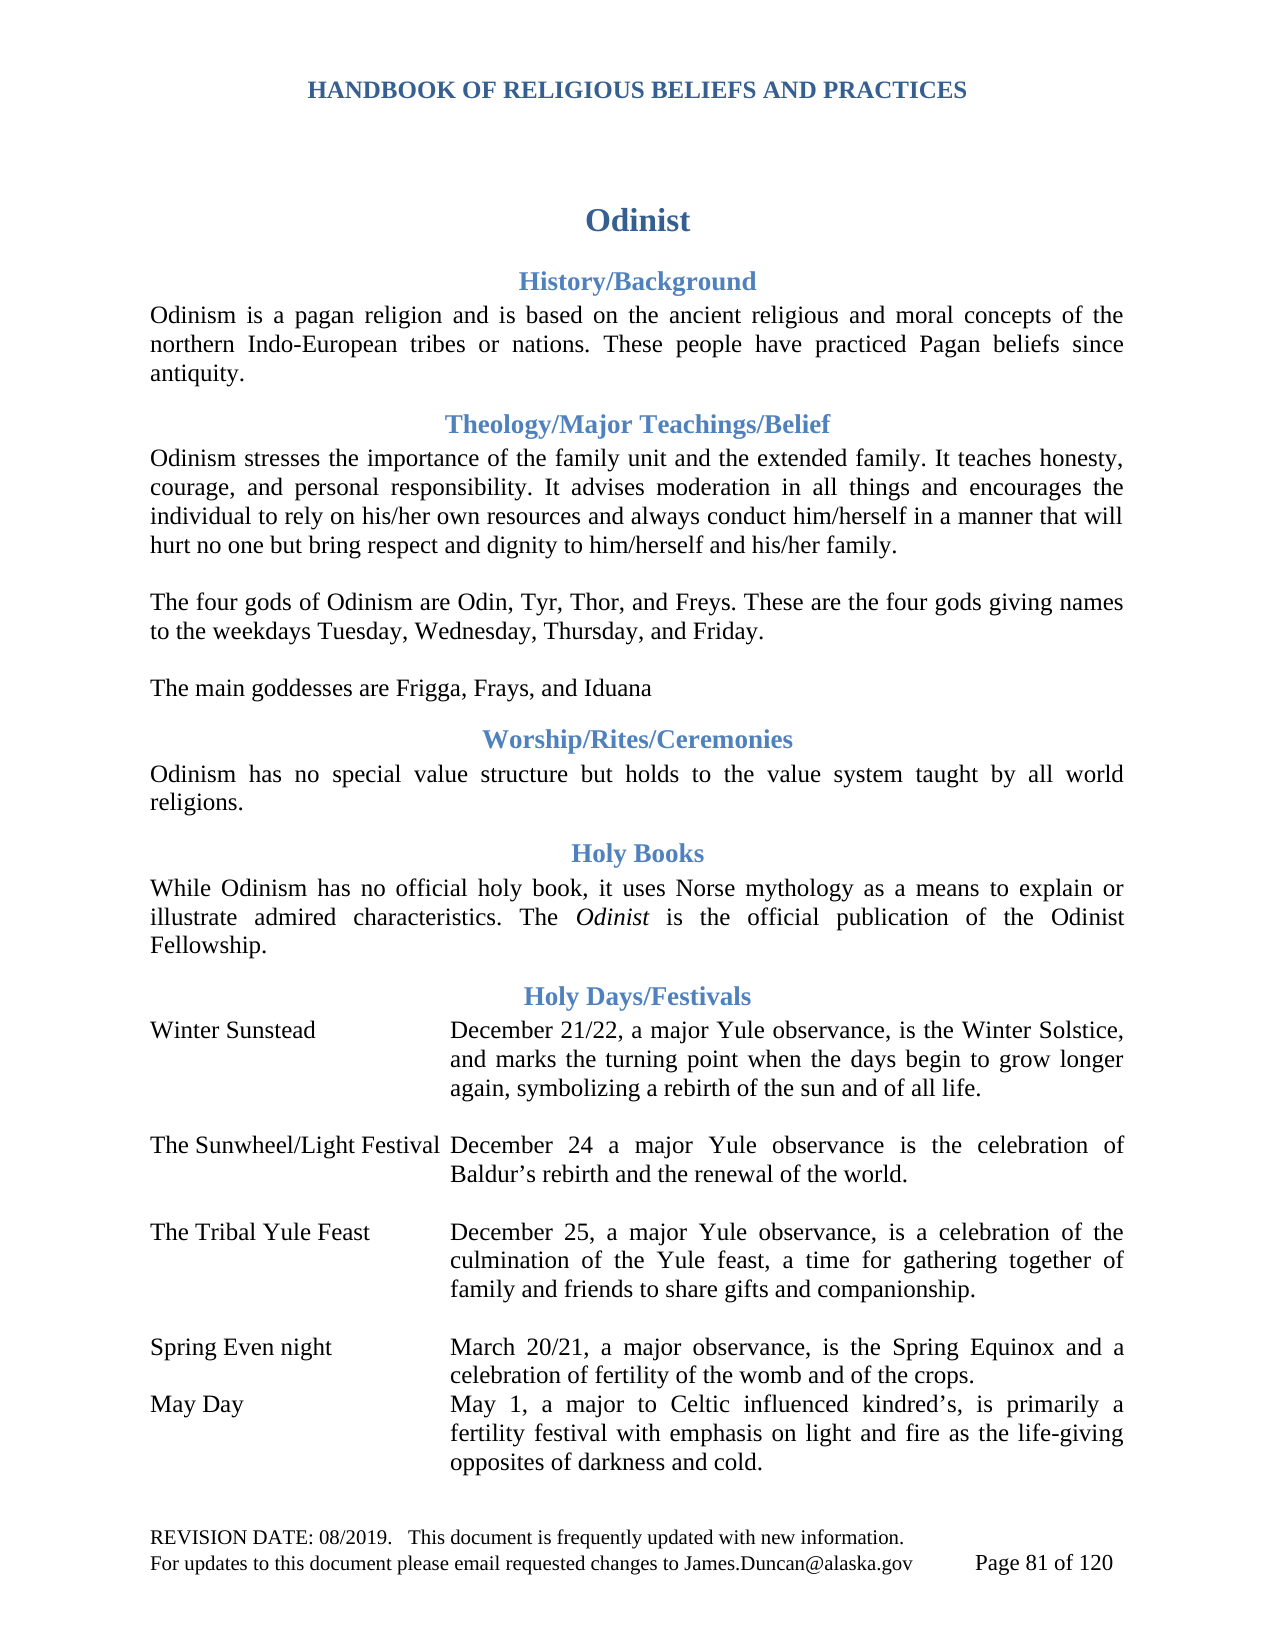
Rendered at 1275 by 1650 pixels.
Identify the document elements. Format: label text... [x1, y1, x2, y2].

text While Odinism has no official holy book, it uses Norse mythology as a means to explain or illustrate admired characteristics. The Odinist is the official publication of the Odinist Fellowship. [150, 873, 1125, 959]
subtitle Worship/Rites/Ceremonies [150, 723, 1125, 754]
text Odinism has no special value structure but holds to the value system taught by all world religions. [150, 759, 1125, 816]
subtitle Holy Books [150, 837, 1125, 868]
text The Tribal Yule Feast December 25, a major Yule observance, is a celebration of the culmination of the Yule feast, a time for gathering together of family and friends to share gifts and companionship. [150, 1217, 1125, 1303]
text The main goddesses are Frigga, Frays, and Iduana [150, 673, 1125, 702]
text Odinism is a pagan religion and is based on the ancient religious and moral concepts of the northern Indo-European tribes or nations. These people have practiced Pagan beliefs since antiquity. [150, 301, 1125, 387]
subtitle Holy Days/Festivals [150, 980, 1125, 1011]
text The Sunwheel/Light Festival December 24 a major Yule observance is the celebration of Baldur’s rebirth and the renewal of the world. [150, 1131, 1125, 1188]
subtitle History/Background [150, 265, 1125, 296]
text Odinism stresses the importance of the family unit and the extended family. It teaches honesty, courage, and personal responsibility. It advises moderation in all things and encourages the individual to rely on his/her own resources and always conduct him/herself in a manner that will hurt no one but bring respect and dignity to him/herself and his/her family. [150, 443, 1125, 558]
subtitle Odinist [150, 200, 1125, 238]
text May Day May 1, a major to Celtic influenced kindred’s, is primarily a fertility festival with emphasis on light and fire as the life-giving opposites of darkness and cold. [150, 1389, 1125, 1476]
text Winter Sunstead December 21/22, a major Yule observance, is the Winter Solstice, and marks the turning point when the days begin to grow longer again, symbolizing a rebirth of the sun and of all life. [150, 1016, 1125, 1102]
text Spring Even night March 20/21, a major observance, is the Spring Equinox and a celebration of fertility of the womb and of the crops. [150, 1332, 1125, 1389]
subtitle Theology/Major Teachings/Belief [150, 408, 1125, 439]
text The four gods of Odinism are Odin, Tyr, Thor, and Freys. These are the four gods giving names to the weekdays Tuesday, Wednesday, Thursday, and Friday. [150, 587, 1125, 645]
